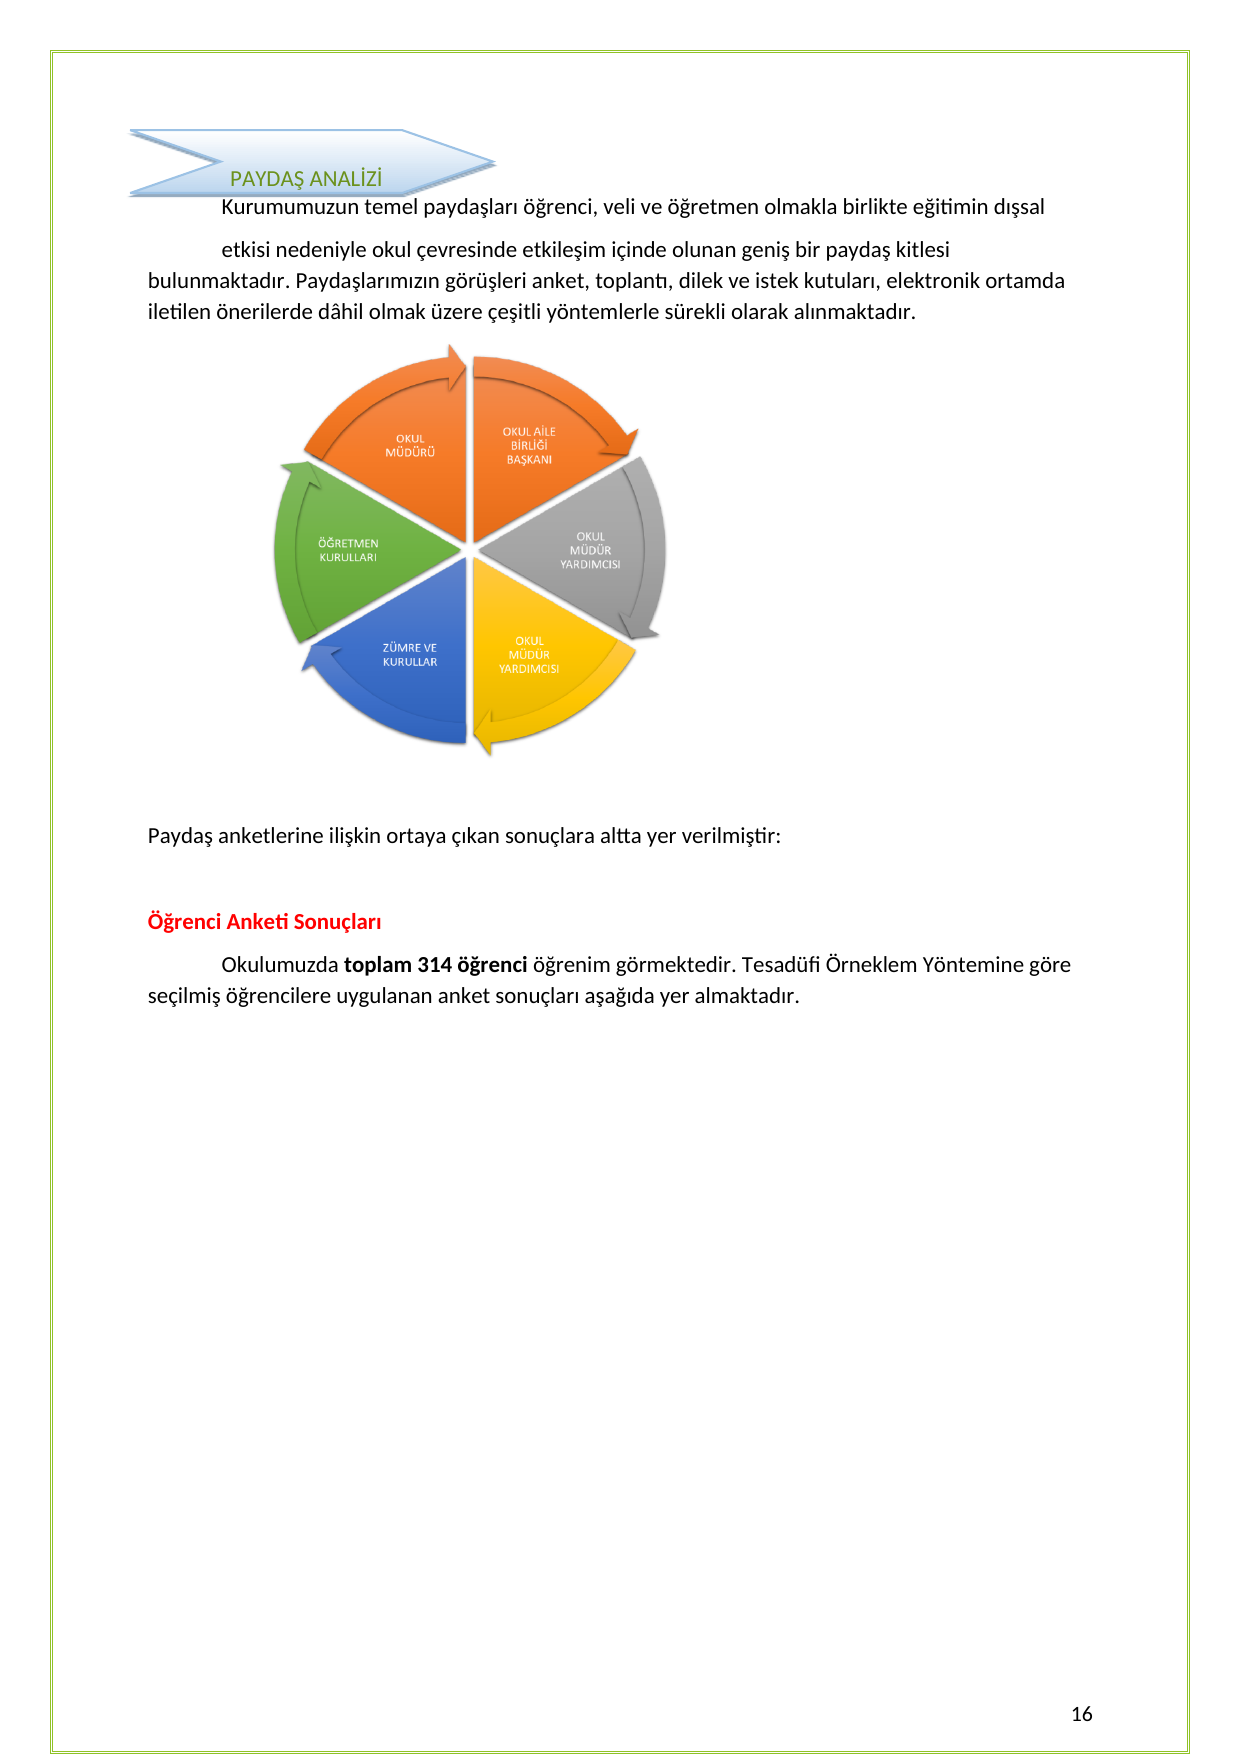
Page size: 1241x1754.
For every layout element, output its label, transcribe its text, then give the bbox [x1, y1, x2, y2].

text Okulumuzda toplam 314 öğrenci öğrenim görmektedir. Tesadüfi Örneklem Yöntemine göre seçilmiş öğrencilere uygulanan anket sonuçları aşağıda yer almaktadır. [148, 950, 1093, 1009]
text Paydaş anketlerine ilişkin ortaya çıkan sonuçlara altta yer verilmiştir: [148, 821, 1093, 849]
picture [270, 342, 669, 760]
text Öğrenci Anketi Sonuçları [148, 907, 1093, 935]
text Kurumumuzun temel paydaşları öğrenci, veli ve öğretmen olmakla birlikte eğitimin dışsal [148, 192, 1093, 220]
subtitle PAYDAŞ ANALİZİ [148, 164, 1093, 192]
text etkisi nedeniyle okul çevresinde etkileşim içinde olunan geniş bir paydaş kitlesi bulunmaktadır. Paydaşlarımızın görüşleri anket, toplantı, dilek ve istek kutuları, elektronik ortamda iletilen önerilerde dâhil olmak üzere çeşitli yöntemlerle sürekli olarak alınmaktadır. [148, 236, 1093, 325]
